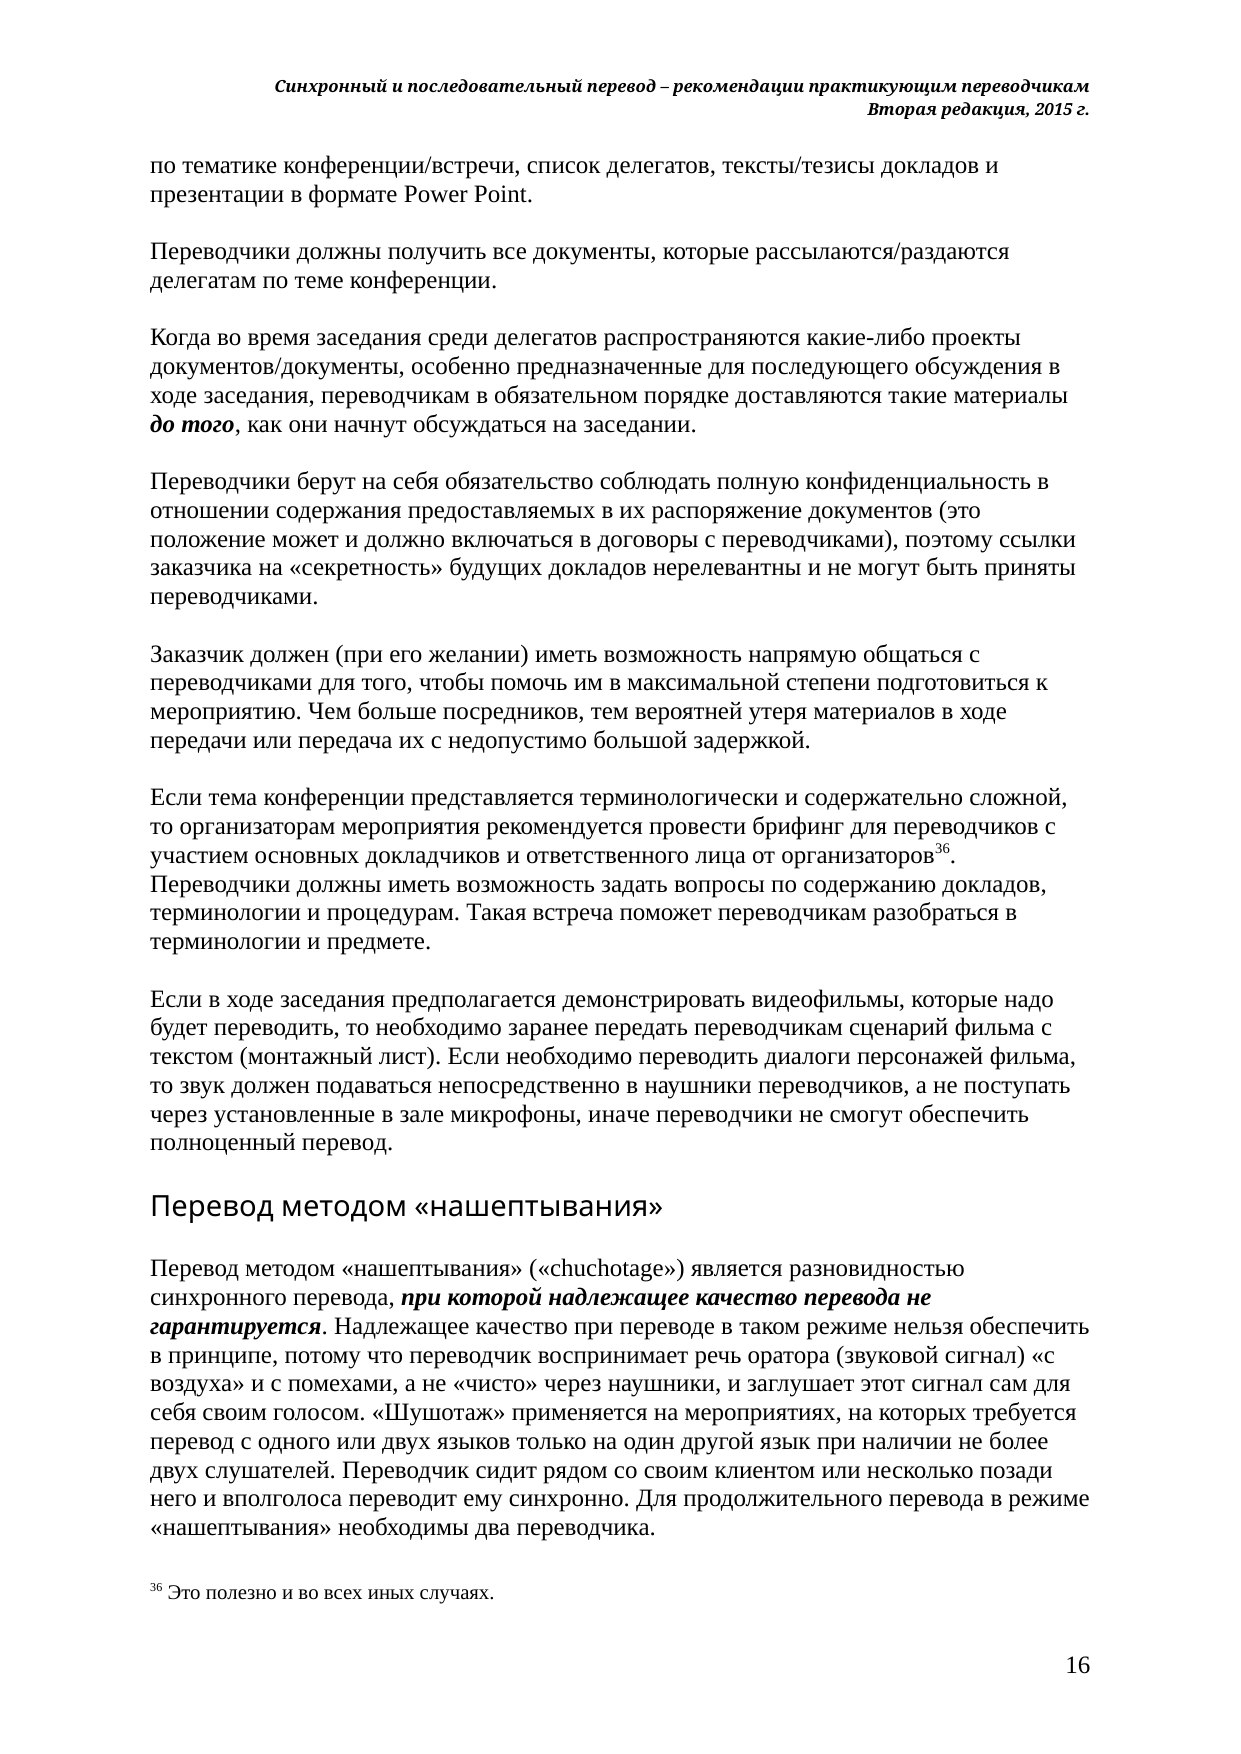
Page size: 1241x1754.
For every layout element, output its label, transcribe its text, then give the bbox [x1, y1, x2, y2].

text Перевод методом «нашептывания» [150, 1185, 1090, 1225]
text Если тема конференции представляется терминологически и содержательно сложной, то организаторам мероприятия рекомендуется провести брифинг для переводчиков с участием основных докладчиков и ответственного лица от организаторов. Переводчики должны иметь возможность задать вопросы по содержанию докладов, терминологии и процедурам. Такая встреча поможет переводчикам разобраться в терминологии и предмете. [150, 782, 1090, 955]
text Переводчики берут на себя обязательство соблюдать полную конфиденциальность в отношении содержания предоставляемых в их распоряжение документов (это положение может и должно включаться в договоры с переводчиками), поэтому ссылки заказчика на «секретность» будущих докладов нерелевантны и не могут быть приняты переводчиками. [150, 466, 1090, 610]
text Если в ходе заседания предполагается демонстрировать видеофильмы, которые надо будет переводить, то необходимо заранее передать переводчикам сценарий фильма с текстом (монтажный лист). Если необходимо переводить диалоги персонажей фильма, то звук должен подаваться непосредственно в наушники переводчиков, а не поступать через установленные в зале микрофоны, иначе переводчики не смогут обеспечить полноценный перевод. [150, 984, 1090, 1156]
text Переводчики должны получить все документы, которые рассылаются/раздаются делегатам по теме конференции. [150, 236, 1090, 294]
text Когда во время заседания среди делегатов распространяются какие-либо проекты документов/документы, особенно предназначенные для последующего обсуждения в ходе заседания, переводчикам в обязательном порядке доставляются такие материалы до того, как они начнут обсуждаться на заседании. [150, 322, 1090, 437]
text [150, 150, 1090, 207]
text Перевод методом «нашептывания» («chuchotage») является разновидностью синхронного перевода, при которой надлежащее качество перевода не гарантируется. Надлежащее качество при переводе в таком режиме нельзя обеспечить в принципе, потому что переводчик воспринимает речь оратора (звуковой сигнал) «с воздуха» и с помехами, а не «чисто» через наушники, и заглушает этот сигнал сам для себя своим голосом. «Шушотаж» применяется на мероприятиях, на которых требуется перевод с одного или двух языков только на один другой язык при наличии не более двух слушателей. Переводчик сидит рядом со своим клиентом или несколько позади него и вполголоса переводит ему синхронно. Для продолжительного перевода в режиме «нашептывания» необходимы два переводчика. [150, 1253, 1090, 1541]
text Заказчик должен (при его желании) иметь возможность напрямую общаться с переводчиками для того, чтобы помочь им в максимальной степени подготовиться к мероприятию. Чем больше посредников, тем вероятней утеря материалов в ходе передачи или передача их с недопустимо большой задержкой. [150, 639, 1090, 754]
